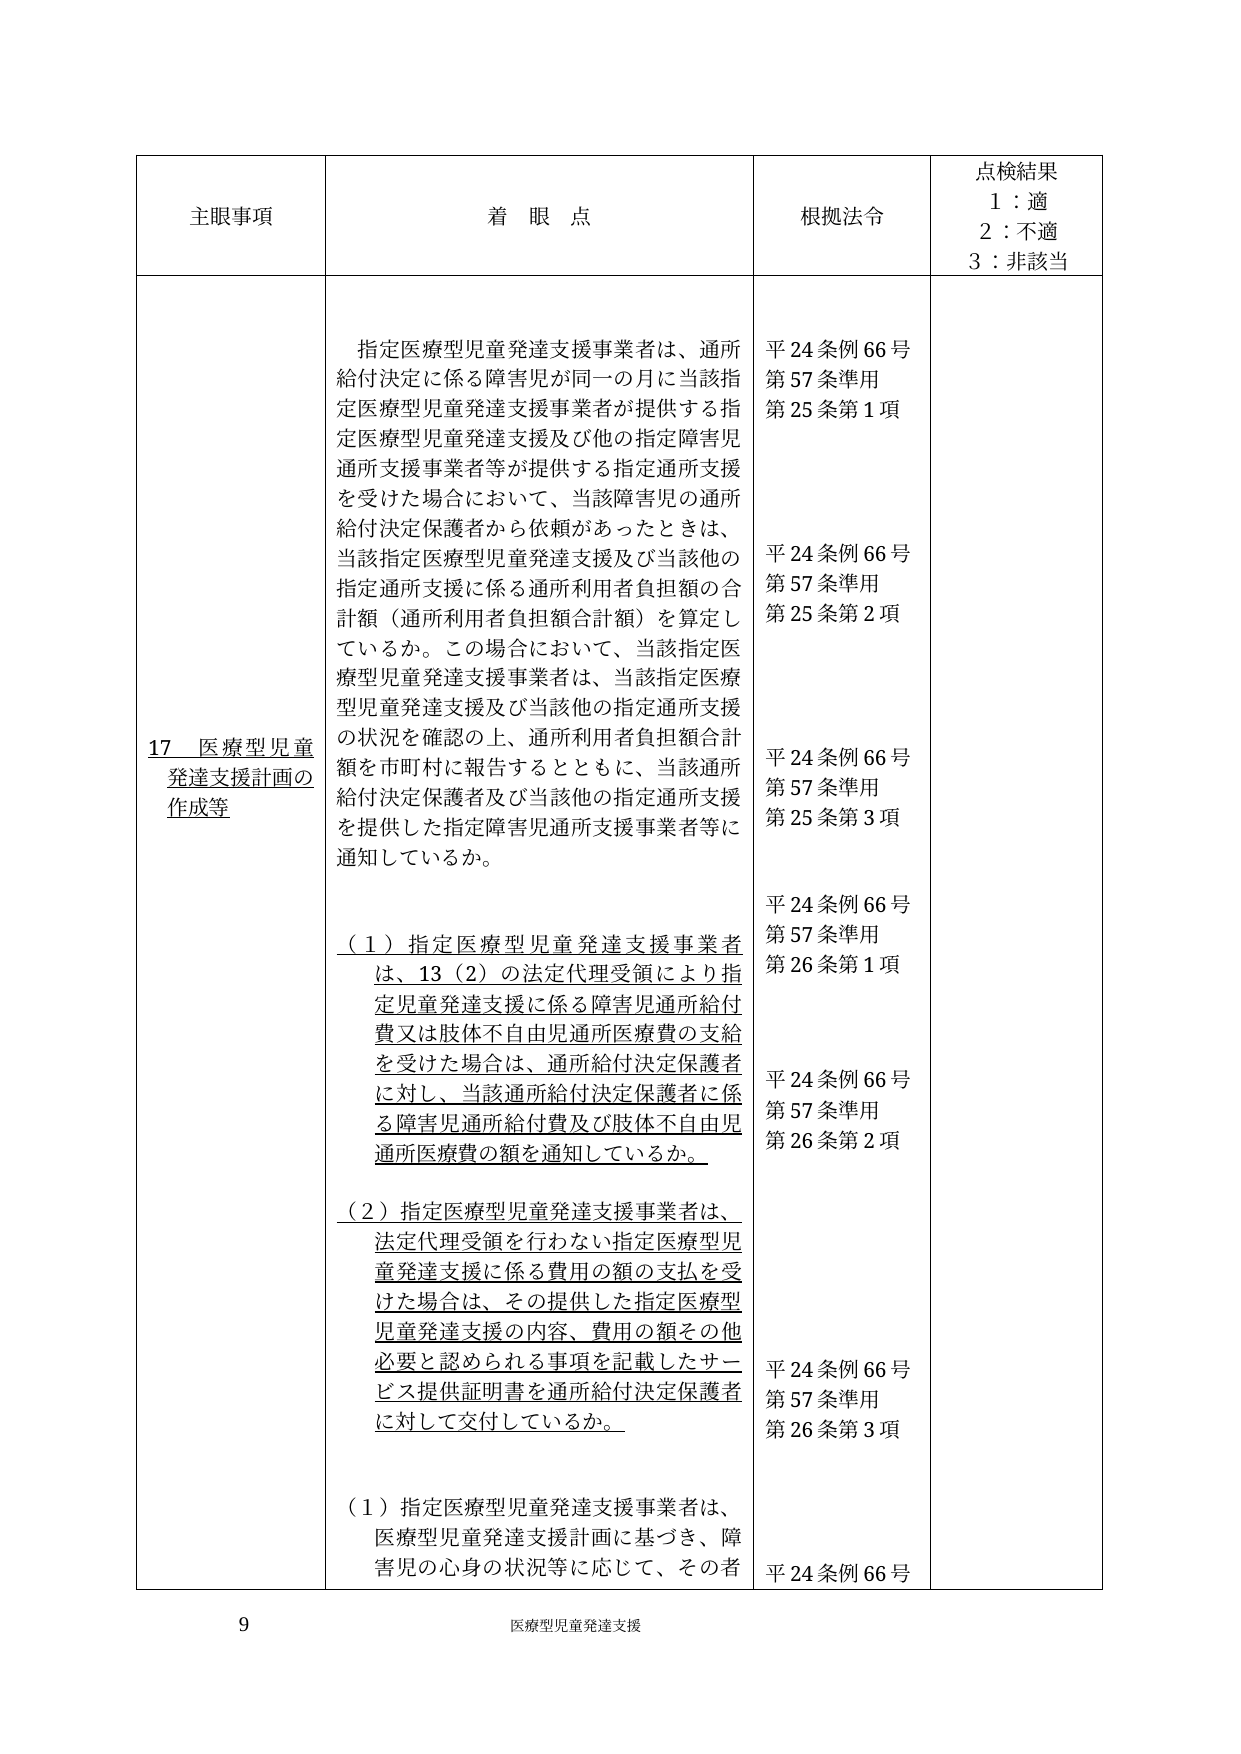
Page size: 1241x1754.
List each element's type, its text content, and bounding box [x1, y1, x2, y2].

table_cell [326, 276, 753, 1589]
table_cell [137, 276, 325, 1589]
table_header 根拠法令 [754, 156, 930, 275]
table_header 着 眼 点 [326, 156, 753, 275]
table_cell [754, 276, 930, 1589]
table_cell [931, 276, 1102, 1589]
table_header 主眼事項 [137, 156, 325, 275]
table_header 点検結果 １：適 ２：不適 ３：非該当 [931, 156, 1102, 275]
